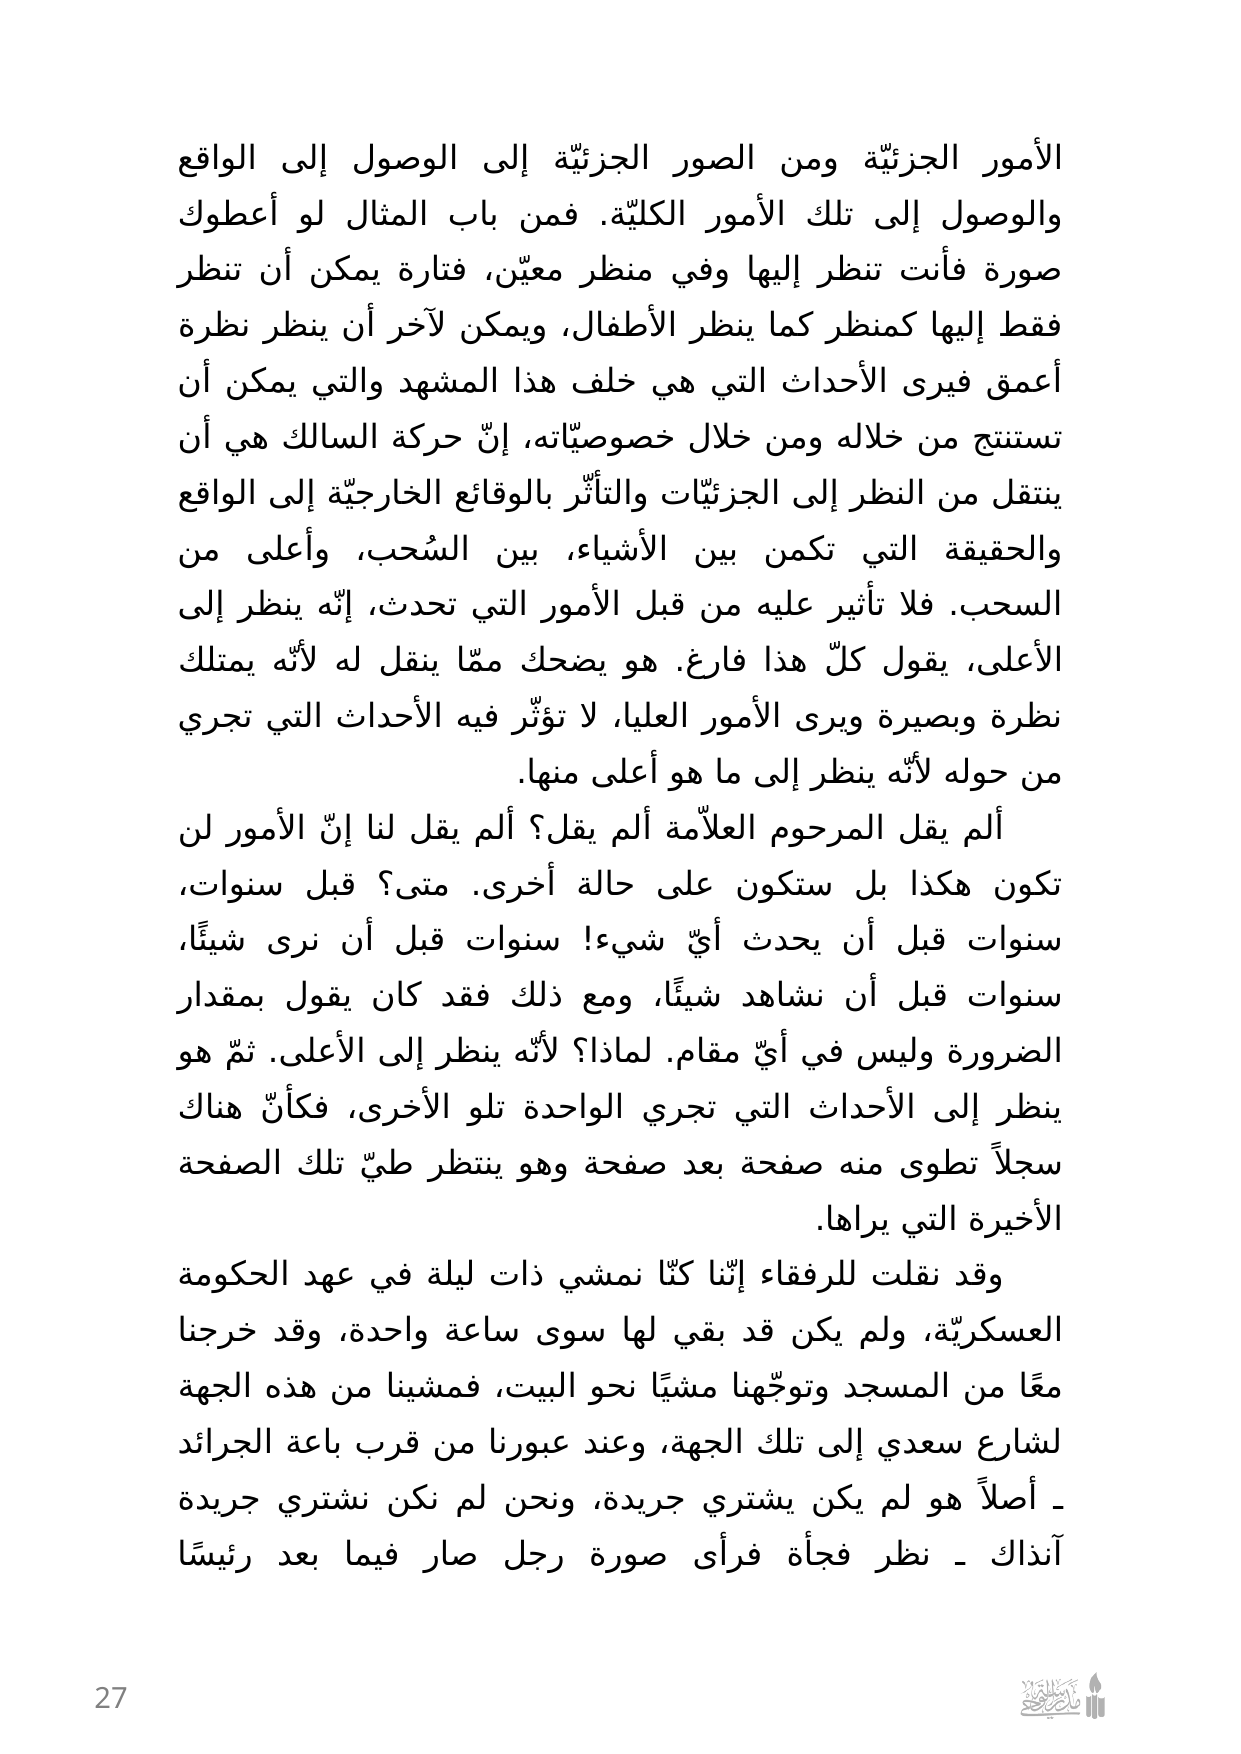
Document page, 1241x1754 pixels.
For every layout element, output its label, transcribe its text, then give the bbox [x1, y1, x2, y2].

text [177, 136, 1063, 806]
picture [1020, 1672, 1105, 1719]
text ألم يقل المرحوم العلاّمة ألم يقل؟ ألم يقل لنا إنّ الأمور لن تكون هكذا بل ستكون على حالة أخرى. متى؟ قبل سنوات، سنوات قبل أن يحدث أيّ شيء! سنوات قبل أن نرى شيئًا، سنوات قبل أن نشاهد شيئًا، ومع ذلك فقد كان يقول بمقدار الضرورة وليس في أيّ مقام. لماذا؟ لأنّه ينظر إلى الأعلى. ثمّ هو ينظر إلى الأحداث التي تجري الواحدة تلو الأخرى، فكأنّ هناك سجلاً تطوى منه صفحة بعد صفحة وهو ينتظر طيّ تلك الصفحة الأخيرة التي يراها. [177, 806, 1063, 1252]
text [177, 1252, 1063, 1587]
